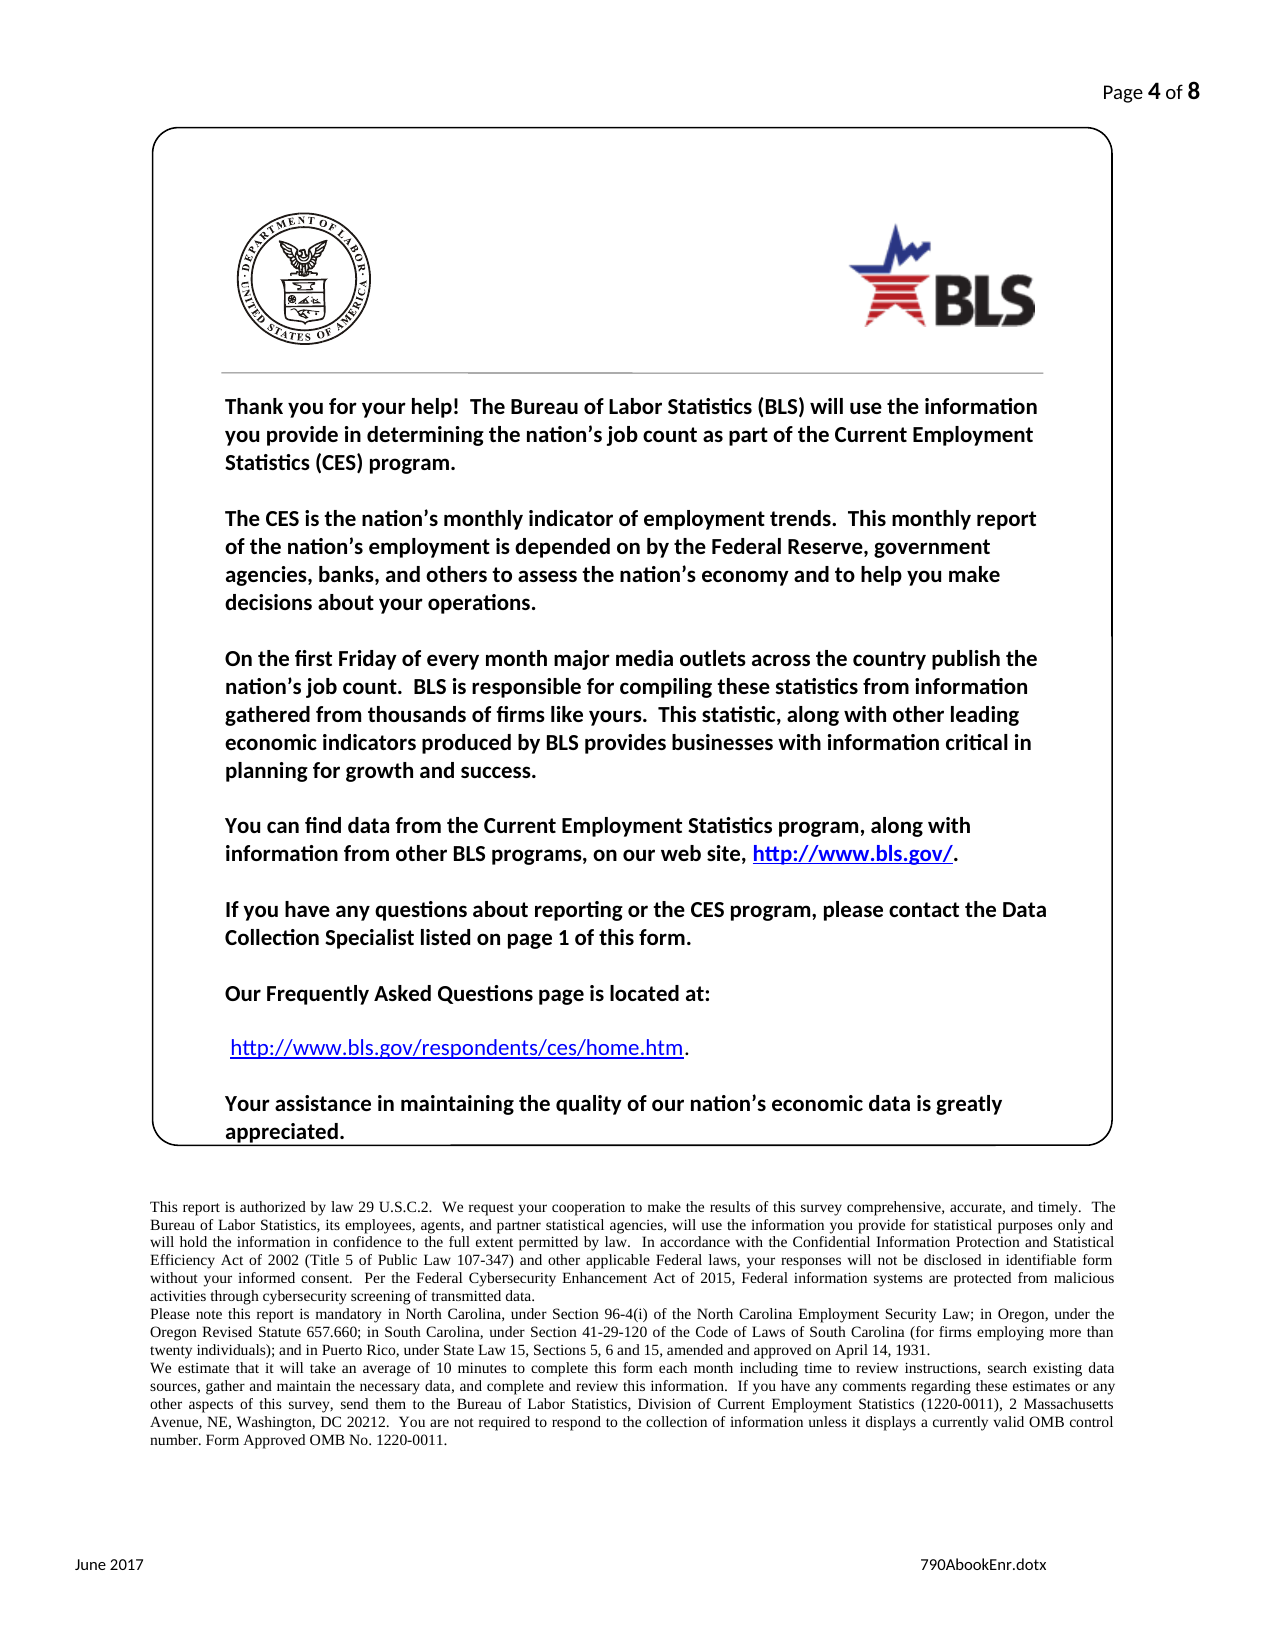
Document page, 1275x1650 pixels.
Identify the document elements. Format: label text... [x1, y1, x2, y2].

text Thank you for your help! The Bureau of Labor Statistics (BLS) will use the information you provide in determining the nation’s job count as part of the Current Employment Statistics (CES) program. [225, 392, 1050, 476]
text You can find data from the Current Employment Statistics program, along with information from other BLS programs, on our web site, http://www.bls.gov/. [225, 811, 1050, 867]
text If you have any questions about reporting or the CES program, please contact the Data Collection Specialist listed on page 1 of this form. [225, 895, 1050, 951]
text This report is authorized by law 29 U.S.C.2. We request your cooperation to make the results of this survey comprehensive, accurate, and timely. The Bureau of Labor Statistics, its employees, agents, and partner statistical agencies, will use the information you provide for statistical purposes only and will hold the information in confidence to the full extent permitted by law. In accordance with the Confidential Information Protection and Statistical Efficiency Act of 2002 (Title 5 of Public Law 107-347) and other applicable Federal laws, your responses will not be disclosed in identifiable form without your informed consent. Per the Federal Cybersecurity Enhancement Act of 2015, Federal information systems are protected from malicious activities through cybersecurity screening of transmitted data. [150, 1197, 1116, 1305]
text We estimate that it will take an average of 10 minutes to complete this form each month including time to review instructions, search existing data sources, gather and maintain the necessary data, and complete and review this information. If you have any comments regarding these estimates or any other aspects of this survey, send them to the Bureau of Labor Statistics, Division of Current Employment Statistics (1220-0011), 2 Massachusetts Avenue, NE, Washington, DC 20212. You are not required to respond to the collection of information unless it displays a currently valid OMB control number. Form Approved OMB No. 1220-0011. [150, 1359, 1116, 1448]
text Please note this report is mandatory in North Carolina, under Section 96-4(i) of the North Carolina Employment Security Law; in Oregon, under the Oregon Revised Statute 657.660; in South Carolina, under Section 41-29-120 of the Code of Laws of South Carolina (for firms employing more than twenty individuals); and in Puerto Rico, under State Law 15, Sections 5, 6 and 15, amended and approved on April 14, 1931. [150, 1305, 1116, 1359]
text Our Frequently Asked Questions page is located at: [225, 979, 1050, 1007]
text On the first Friday of every month major media outlets across the country publish the nation’s job count. BLS is responsible for compiling these statistics from information gathered from thousands of firms like yours. This statistic, along with other leading economic indicators produced by BLS provides businesses with information critical in planning for growth and success. [225, 644, 1050, 784]
text http://www.bls.gov/respondents/ces/home.htm. [225, 1033, 1050, 1061]
picture [846, 213, 1035, 327]
text The CES is the nation’s monthly indicator of employment trends. This monthly report of the nation’s employment is depended on by the Federal Reserve, government agencies, banks, and others to assess the nation’s economy and to help you make decisions about your operations. [225, 504, 1050, 616]
text Your assistance in maintaining the quality of our nation’s economic data is greatly appreciated. [225, 1089, 1050, 1144]
